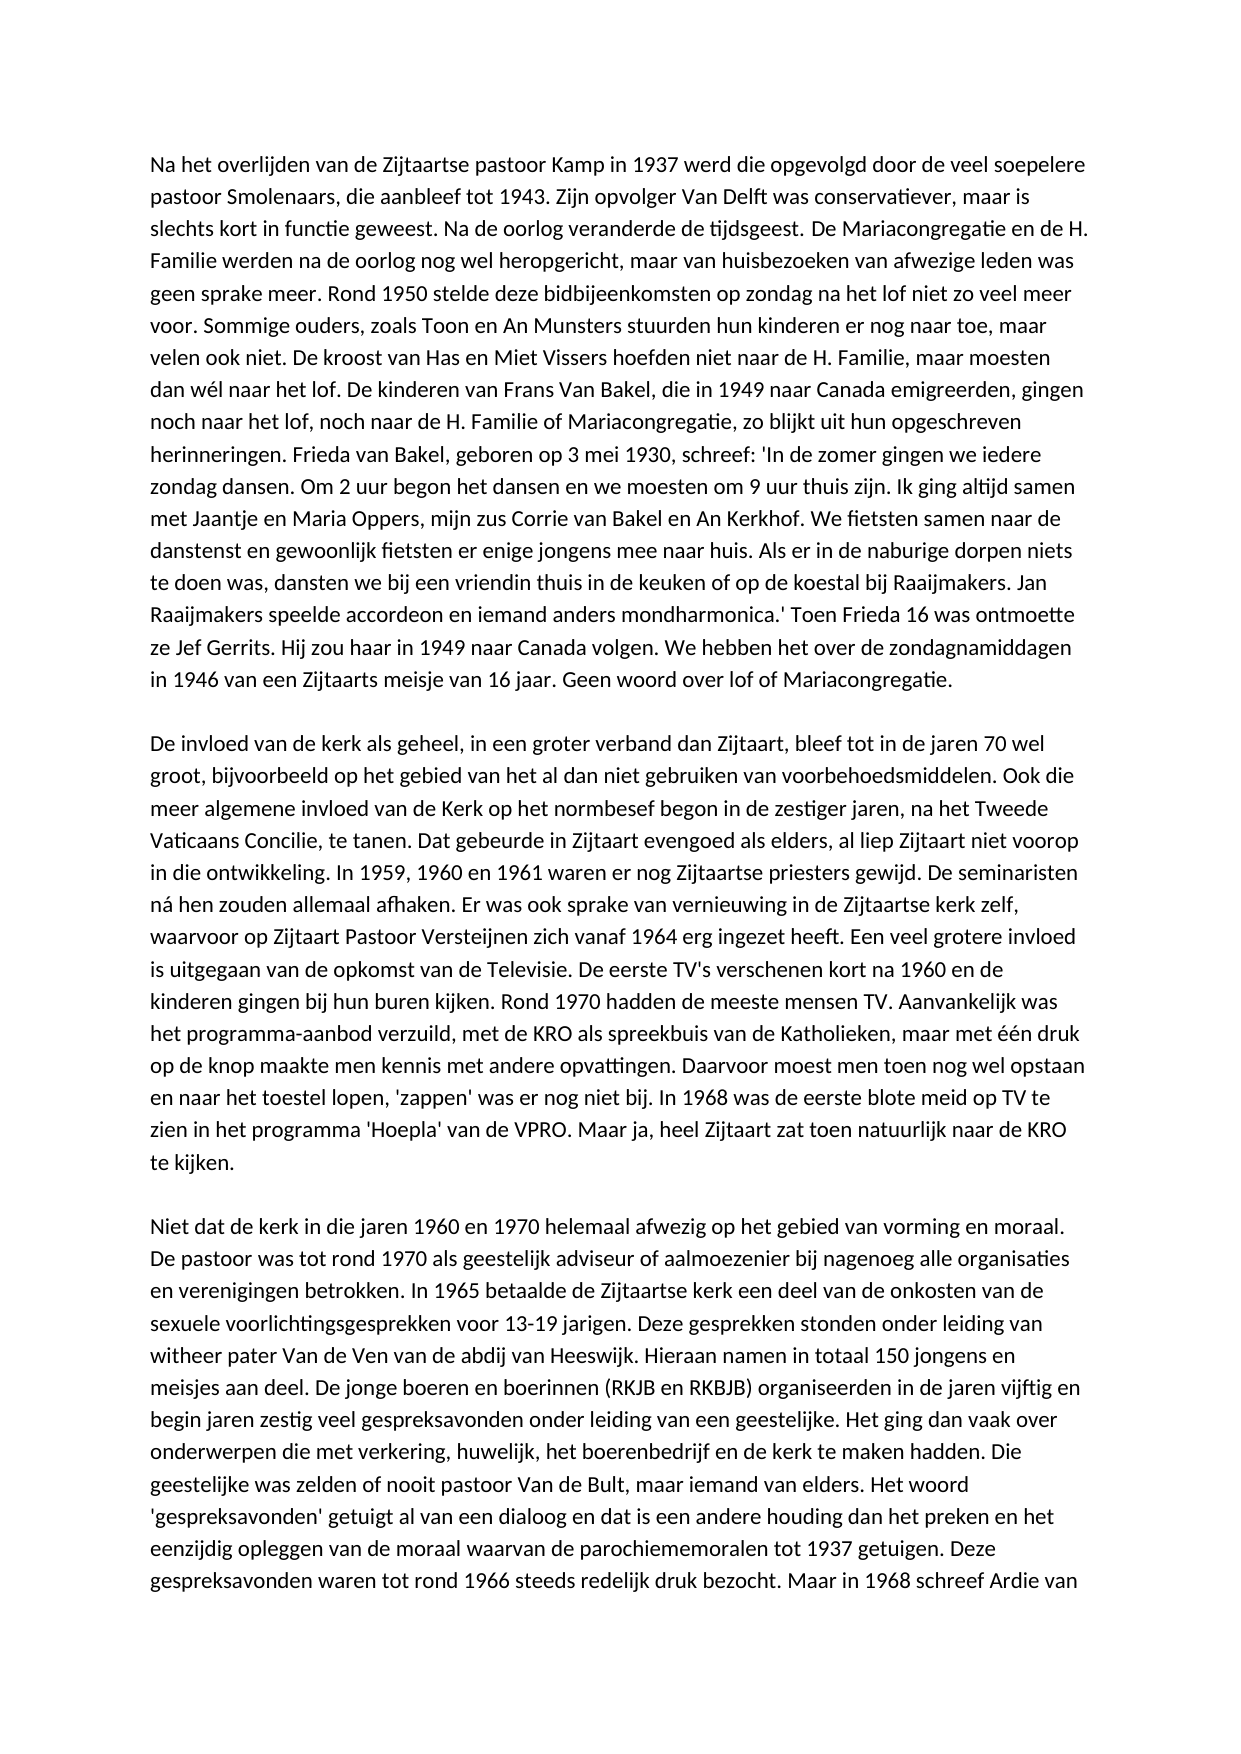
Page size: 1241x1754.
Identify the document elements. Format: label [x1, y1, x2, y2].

text [150, 150, 1090, 1594]
